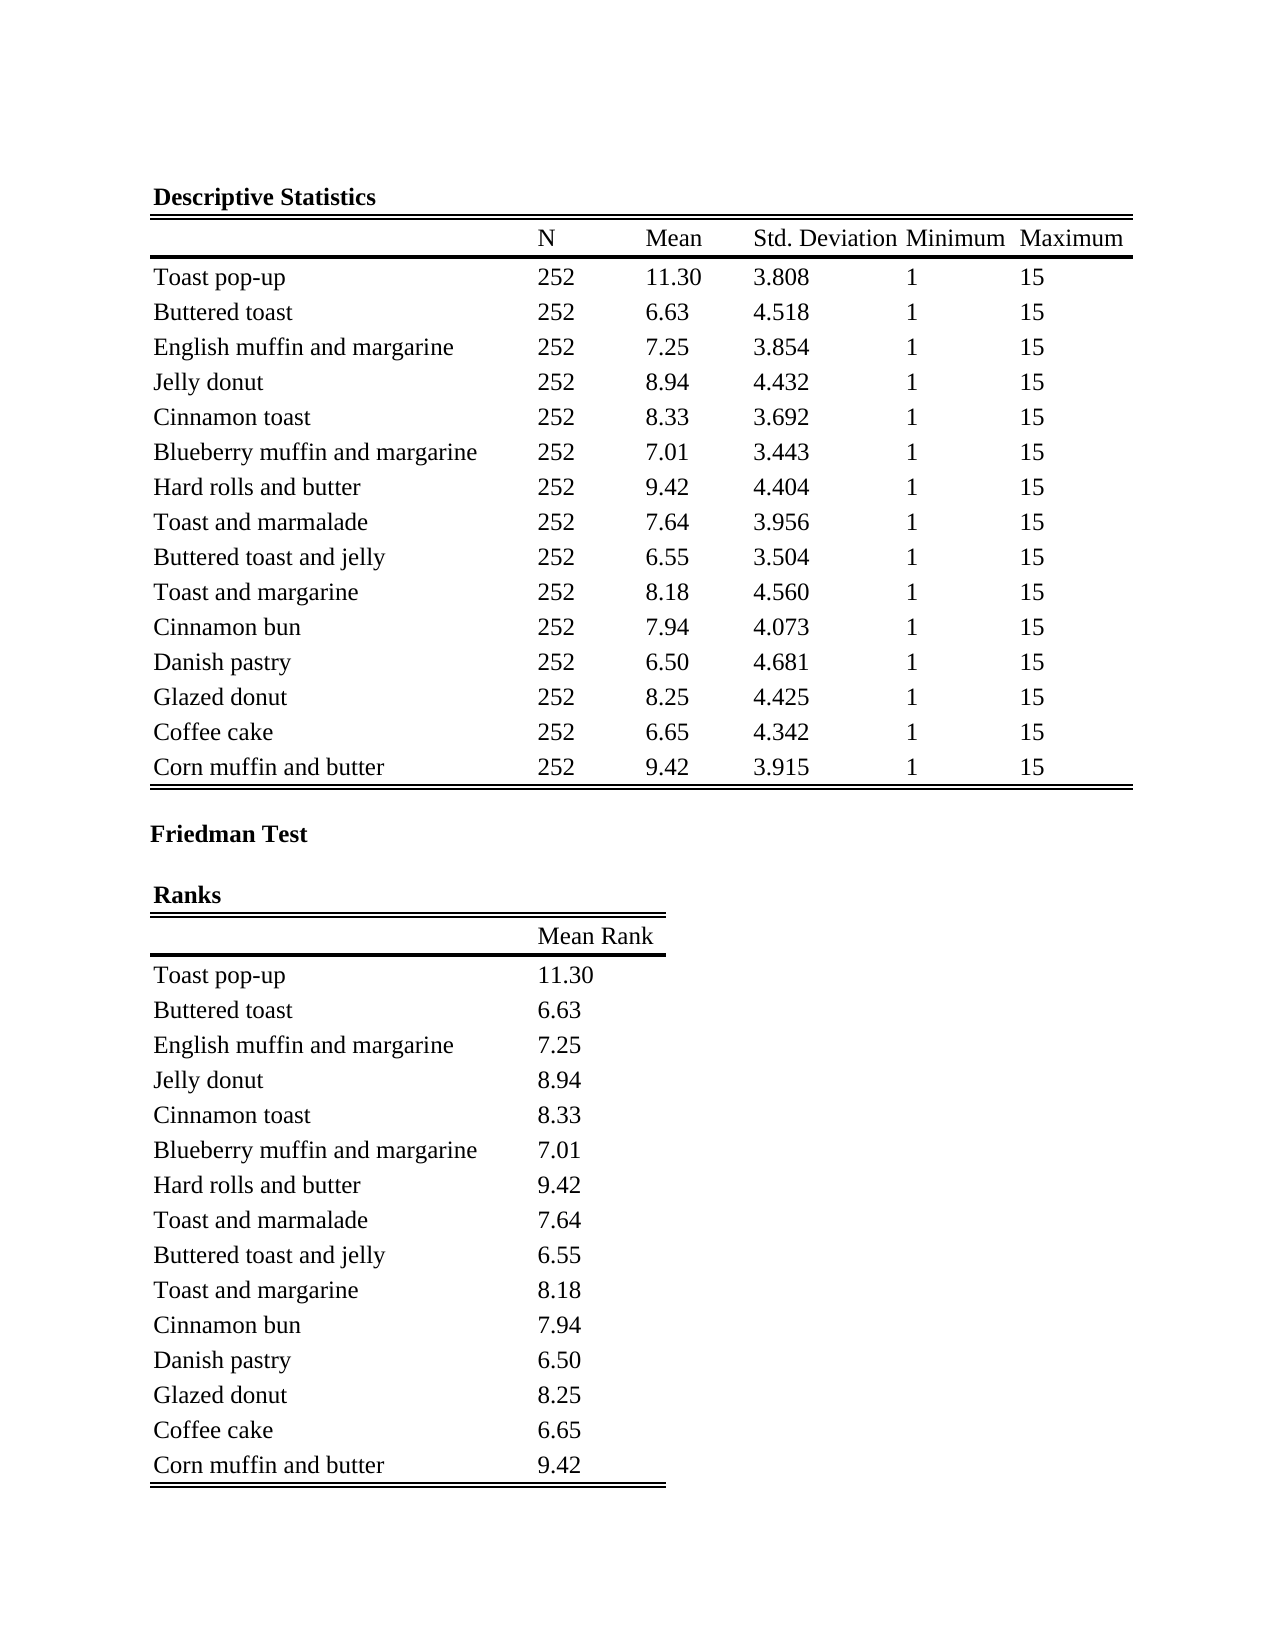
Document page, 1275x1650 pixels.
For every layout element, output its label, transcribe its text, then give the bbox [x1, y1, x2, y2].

table_cell 1 [903, 504, 1016, 539]
table_cell 252 [534, 609, 642, 644]
table_cell 4.560 [750, 574, 902, 609]
table_cell 1 [903, 679, 1016, 714]
table_cell Corn muffin and butter [150, 1447, 534, 1482]
table_cell 8.25 [642, 679, 750, 714]
table_cell Danish pastry [150, 1342, 534, 1377]
table_cell Maximum [1016, 220, 1133, 255]
table_cell 15 [1016, 574, 1133, 609]
table_cell 1 [903, 399, 1016, 434]
table_cell 3.956 [750, 504, 902, 539]
table_cell 15 [1016, 679, 1133, 714]
table_cell 1 [903, 749, 1016, 784]
table_header Descriptive Statistics [150, 179, 1133, 214]
table_cell 1 [903, 609, 1016, 644]
table_cell Cinnamon bun [150, 609, 534, 644]
table_cell Jelly donut [150, 364, 534, 399]
table_cell 7.25 [534, 1027, 666, 1062]
table_cell Buttered toast [150, 294, 534, 329]
table_cell 15 [1016, 609, 1133, 644]
table_cell 15 [1016, 504, 1133, 539]
table_cell 15 [1016, 714, 1133, 749]
table_header Ranks [150, 877, 666, 912]
table_cell 7.94 [534, 1307, 666, 1342]
table_cell Cinnamon toast [150, 399, 534, 434]
text Friedman Test [150, 819, 1125, 848]
table_cell 15 [1016, 329, 1133, 364]
table_cell 1 [903, 434, 1016, 469]
table_cell Jelly donut [150, 1062, 534, 1097]
table_cell 252 [534, 259, 642, 294]
table_cell 252 [534, 539, 642, 574]
table_cell 3.443 [750, 434, 902, 469]
table_cell 4.342 [750, 714, 902, 749]
table_cell 9.42 [642, 749, 750, 784]
table_cell Toast and marmalade [150, 504, 534, 539]
table_cell 1 [903, 329, 1016, 364]
table_cell Std. Deviation [750, 220, 902, 255]
table_cell Blueberry muffin and margarine [150, 434, 534, 469]
table_cell 4.404 [750, 469, 902, 504]
table_cell 3.854 [750, 329, 902, 364]
table_cell N [534, 220, 642, 255]
table_cell 8.94 [534, 1062, 666, 1097]
table_cell Toast and margarine [150, 1272, 534, 1307]
table_cell Cinnamon toast [150, 1097, 534, 1132]
table_cell Coffee cake [150, 714, 534, 749]
table_cell Hard rolls and butter [150, 1167, 534, 1202]
table_cell 6.50 [642, 644, 750, 679]
table_cell 9.42 [534, 1447, 666, 1482]
table_cell 252 [534, 399, 642, 434]
table_cell Blueberry muffin and margarine [150, 1132, 534, 1167]
table_cell Danish pastry [150, 644, 534, 679]
table_cell 7.64 [642, 504, 750, 539]
table_cell Buttered toast and jelly [150, 539, 534, 574]
table_cell 252 [534, 714, 642, 749]
table_cell 15 [1016, 259, 1133, 294]
table_cell Minimum [903, 220, 1016, 255]
table_cell 4.432 [750, 364, 902, 399]
table_cell 15 [1016, 644, 1133, 679]
table_cell Corn muffin and butter [150, 749, 534, 784]
table_cell Toast pop-up [150, 957, 534, 992]
table_cell Glazed donut [150, 679, 534, 714]
table_cell [150, 220, 534, 255]
table_cell 1 [903, 469, 1016, 504]
table_cell Toast and marmalade [150, 1202, 534, 1237]
table_cell [150, 918, 534, 953]
table_cell Glazed donut [150, 1377, 534, 1412]
table_cell 252 [534, 679, 642, 714]
table_cell 1 [903, 574, 1016, 609]
table_cell 9.42 [642, 469, 750, 504]
table_cell Toast pop-up [150, 259, 534, 294]
table_cell Mean [642, 220, 750, 255]
table_cell 9.42 [534, 1167, 666, 1202]
table_cell 7.01 [642, 434, 750, 469]
table_cell 252 [534, 749, 642, 784]
table_cell 252 [534, 504, 642, 539]
table_cell 8.18 [534, 1272, 666, 1307]
table_cell 1 [903, 294, 1016, 329]
table_cell 252 [534, 434, 642, 469]
table_cell 6.65 [642, 714, 750, 749]
table_cell 7.25 [642, 329, 750, 364]
table_cell Toast and margarine [150, 574, 534, 609]
table_cell 252 [534, 294, 642, 329]
table_cell 8.33 [534, 1097, 666, 1132]
table_cell 6.50 [534, 1342, 666, 1377]
table_cell Cinnamon bun [150, 1307, 534, 1342]
table_cell 7.94 [642, 609, 750, 644]
table_cell 1 [903, 539, 1016, 574]
table_cell 8.25 [534, 1377, 666, 1412]
table_cell Buttered toast [150, 992, 534, 1027]
table_cell 3.808 [750, 259, 902, 294]
table_cell 11.30 [534, 957, 666, 992]
table_cell 15 [1016, 749, 1133, 784]
table_cell 252 [534, 329, 642, 364]
table_cell 15 [1016, 364, 1133, 399]
table_cell 4.518 [750, 294, 902, 329]
table_cell 1 [903, 714, 1016, 749]
table_cell 252 [534, 644, 642, 679]
table_cell 15 [1016, 399, 1133, 434]
table_cell 6.63 [642, 294, 750, 329]
table_cell Mean Rank [534, 918, 666, 953]
table_cell 7.64 [534, 1202, 666, 1237]
table_cell Buttered toast and jelly [150, 1237, 534, 1272]
table_cell 8.94 [642, 364, 750, 399]
table_cell 1 [903, 259, 1016, 294]
table_cell 1 [903, 644, 1016, 679]
table_cell 15 [1016, 434, 1133, 469]
table_cell 6.55 [534, 1237, 666, 1272]
table_cell 3.692 [750, 399, 902, 434]
table_cell 4.681 [750, 644, 902, 679]
table_cell 8.33 [642, 399, 750, 434]
table_cell 252 [534, 574, 642, 609]
table_cell 252 [534, 364, 642, 399]
table_cell 252 [534, 469, 642, 504]
table_cell 11.30 [642, 259, 750, 294]
table_cell 6.55 [642, 539, 750, 574]
table_cell 15 [1016, 539, 1133, 574]
table_cell Coffee cake [150, 1412, 534, 1447]
table_cell 8.18 [642, 574, 750, 609]
table_cell 4.425 [750, 679, 902, 714]
table_cell 1 [903, 364, 1016, 399]
table_cell 4.073 [750, 609, 902, 644]
table_cell Hard rolls and butter [150, 469, 534, 504]
table_cell 6.65 [534, 1412, 666, 1447]
table_cell English muffin and margarine [150, 1027, 534, 1062]
table_cell 15 [1016, 294, 1133, 329]
table_cell 15 [1016, 469, 1133, 504]
table_cell English muffin and margarine [150, 329, 534, 364]
table_cell 7.01 [534, 1132, 666, 1167]
table_cell 6.63 [534, 992, 666, 1027]
table_cell 3.504 [750, 539, 902, 574]
table_cell 3.915 [750, 749, 902, 784]
